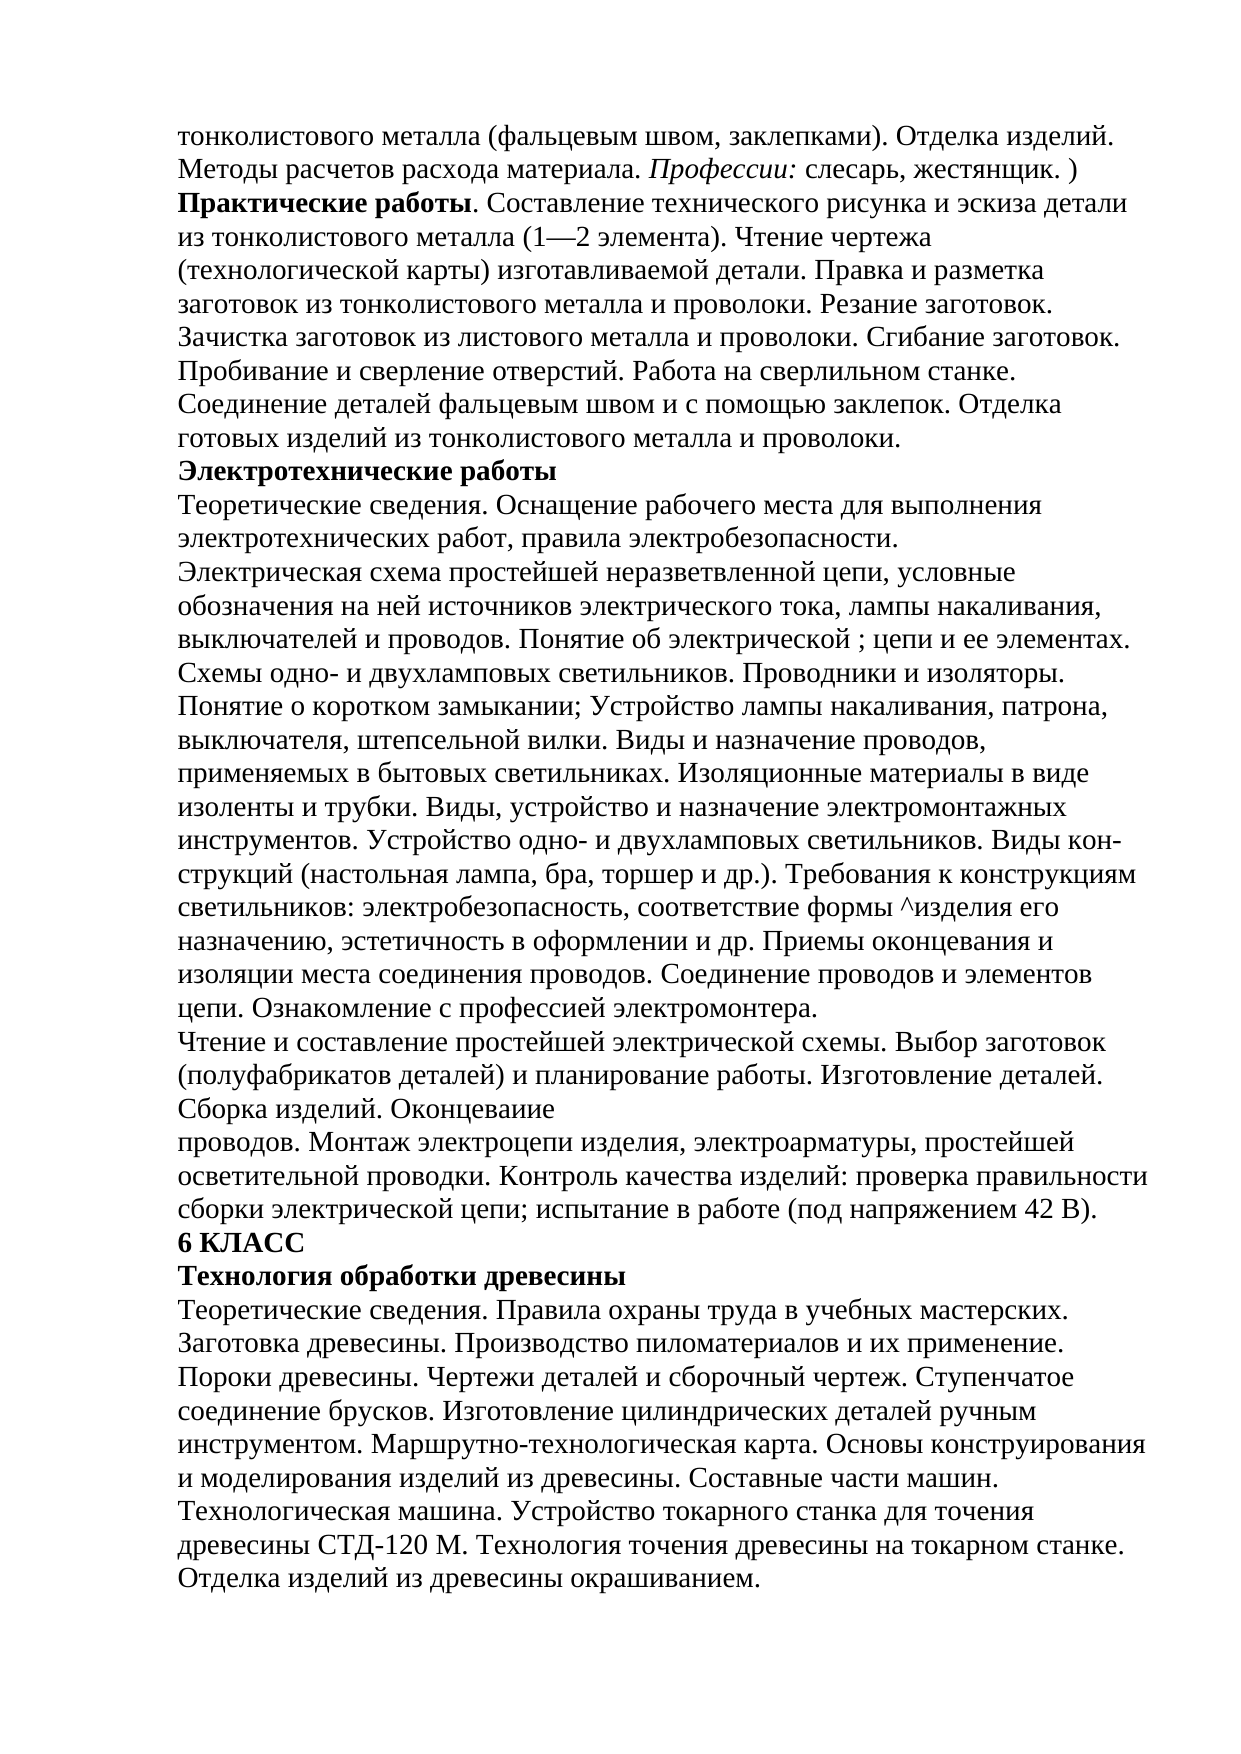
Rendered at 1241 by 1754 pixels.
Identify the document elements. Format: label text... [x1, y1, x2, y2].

text 6 КЛАСС [177, 1225, 1152, 1258]
text Чтение и составление простейшей электрической схемы. Выбор заготовок (полуфабрикатов деталей) и планирование работы. Изготовление деталей. Сборка изделий. Оконцеваиие [177, 1024, 1152, 1124]
text Технология обработки древесины [177, 1258, 1152, 1292]
text Электротехнические работы [177, 453, 1152, 487]
text Практические работы. Составление технического рисунка и эскиза детали из тонколистового металла (1—2 элемента). Чтение чертежа (технологической карты) изготавливаемой детали. Правка и разметка заготовок из тонколистового металла и проволоки. Резание заготовок. Зачистка заготовок из листового металла и проволоки. Сгибание заготовок. Пробивание и сверление отверстий. Работа на сверлильном станке. Соединение деталей фальцевым швом и с помощью заклепок. Отделка готовых изделий из тонколистового металла и проволоки. [177, 185, 1152, 453]
text Теоретические сведения. Оснащение рабочего места для выполнения электротехнических работ, правила электробезопасности. [177, 487, 1152, 554]
text Электрическая схема простейшей неразветвленной цепи, условные обозначения на ней источников электрического тока, лампы накаливания, выключателей и проводов. Понятие об электрической ; цепи и ее элементах. Схемы одно- и двухламповых светильников. Проводники и изоляторы. Понятие о коротком замыкании; Устройство лампы накаливания, патрона, выключателя, штепсельной вилки. Виды и назначение проводов, применяемых в бытовых светильниках. Изоляционные материалы в виде изоленты и трубки. Виды, устройство и назначение электромонтажных инструментов. Устройство одно- и двухламповых светильников. Виды кон-струкций (настольная лампа, бра, торшер и др.). Требования к конструкциям светильников: электробезопасность, соответствие формы ^изделия его назначению, эстетичность в оформлении и др. Приемы оконцевания и изоляции места соединения проводов. Соединение проводов и элементов цепи. Ознакомление с профессией электромонтера. [177, 554, 1152, 1024]
text Технологическая машина. Устройство токарного станка для точения древесины СТД-120 М. Технология точения древесины на токарном станке. Отделка изделий из древесины окрашиванием. [177, 1493, 1152, 1594]
text Заготовка древесины. Производство пиломатериалов и их применение. Пороки древесины. Чертежи деталей и сборочный чертеж. Ступенчатое соединение брусков. Изготовление цилиндрических деталей ручным инструментом. Маршрутно-технологическая карта. Основы конструирования и моделирования изделий из древесины. Составные части машин. [177, 1326, 1152, 1493]
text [177, 118, 1152, 185]
text проводов. Монтаж электроцепи изделия, электроарматуры, простейшей осветительной проводки. Контроль качества изделий: проверка правильности сборки электрической цепи; испытание в работе (под напряжением 42 В). [177, 1124, 1152, 1225]
text Теоретические сведения. Правила охраны труда в учебных мастерских. [177, 1292, 1152, 1326]
